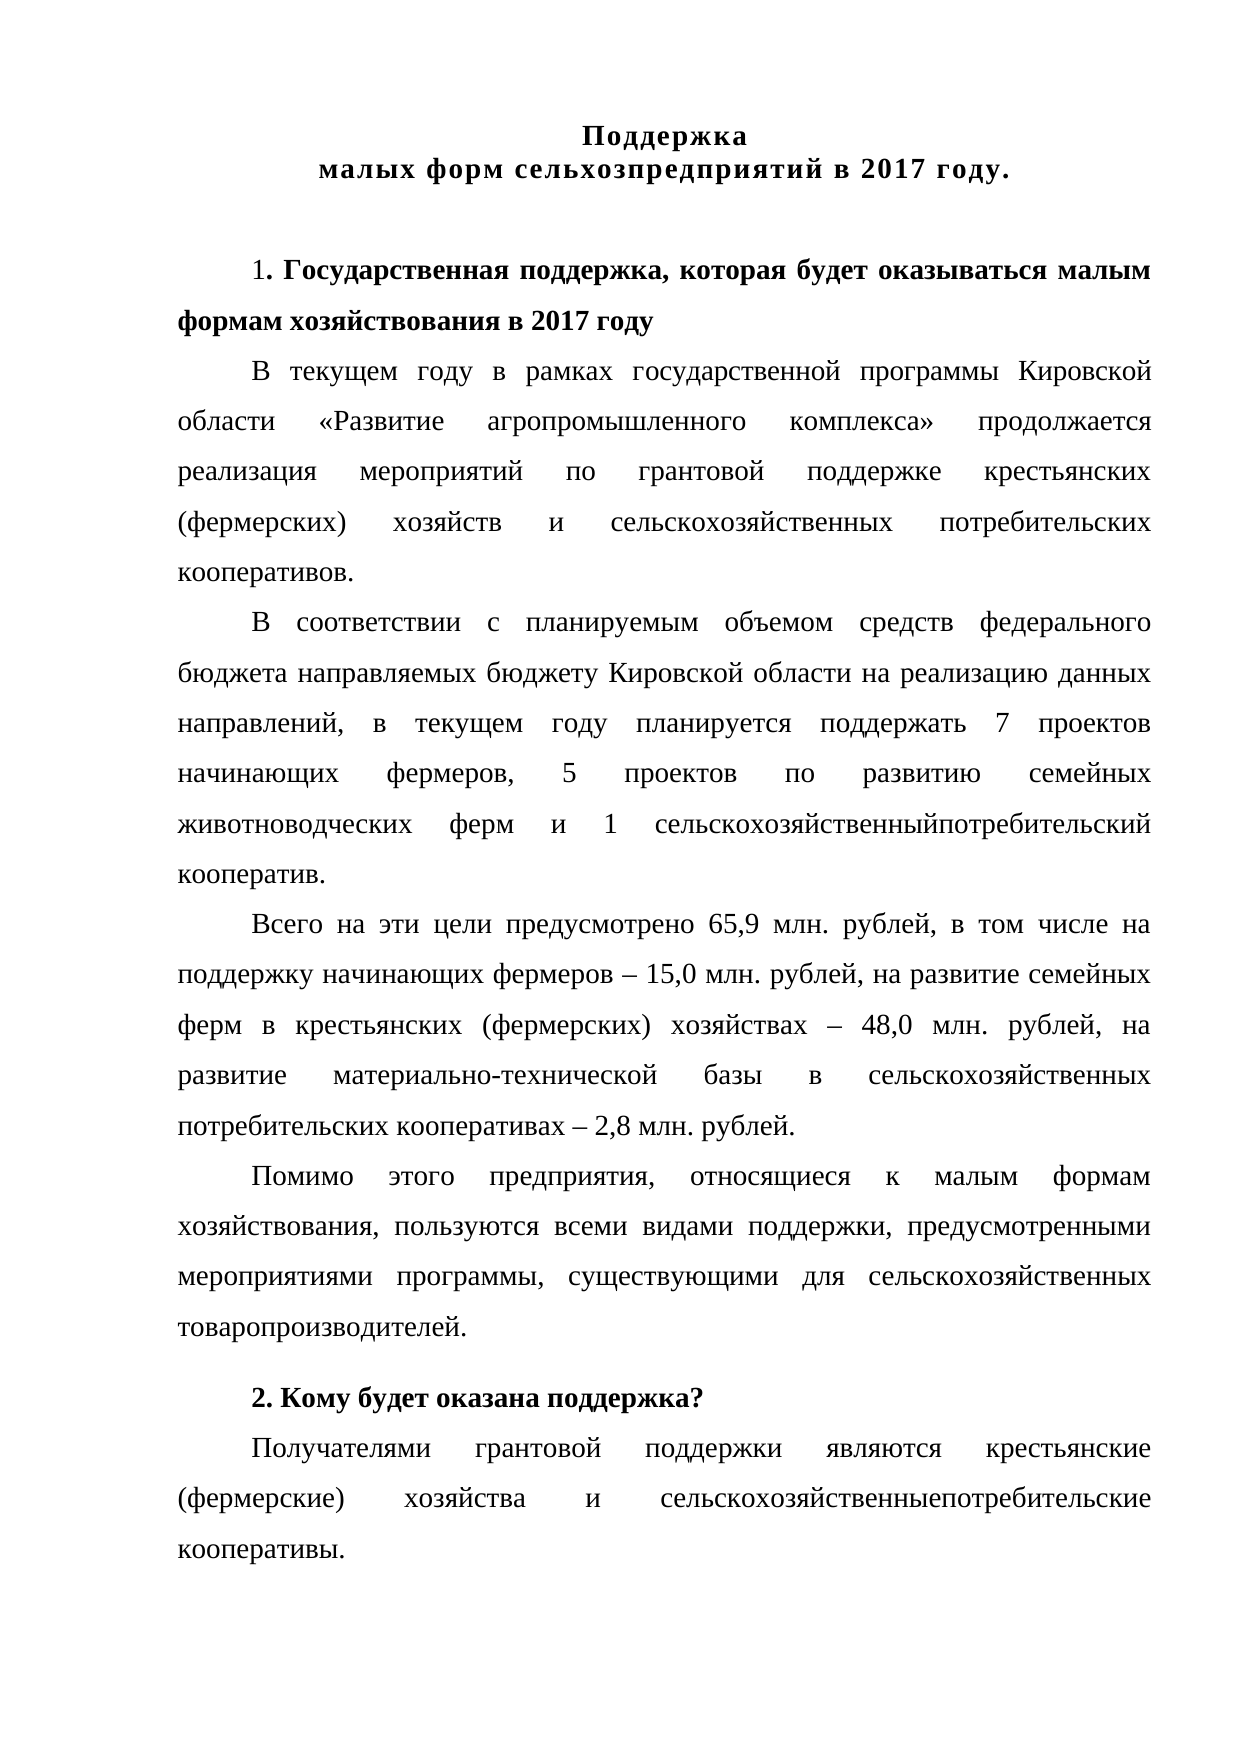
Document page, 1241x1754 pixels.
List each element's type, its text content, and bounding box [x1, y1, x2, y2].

text малых форм сельхозпредприятий в 2017 году. [177, 152, 1152, 185]
text Всего на эти цели предусмотрено 65,9 млн. рублей, в том числе на поддержку начинающих фермеров – 15,0 млн. рублей, на развитие семейных ферм в крестьянских (фермерских) хозяйствах – 48,0 млн. рублей, на развитие материально-технической базы в сельскохозяйственных потребительских кооперативах – 2,8 млн. рублей. [177, 906, 1152, 1141]
text В соответствии с планируемым объемом средств федерального бюджета направляемых бюджету Кировской области на реализацию данных направлений, в текущем году планируется поддержать 7 проектов начинающих фермеров, 5 проектов по развитию семейных животноводческих ферм и 1 сельскохозяйственныйпотребительский кооператив. [177, 604, 1152, 889]
text В текущем году в рамках государственной программы Кировской области «Развитие агропромышленного комплекса» продолжается реализация мероприятий по грантовой поддержке крестьянских (фермерских) хозяйств и сельскохозяйственных потребительских кооперативов. [177, 353, 1152, 588]
text Получателями грантовой поддержки являются крестьянские (фермерские) хозяйства и сельскохозяйственныепотребительские кооперативы. [177, 1430, 1152, 1564]
text Помимо этого предприятия, относящиеся к малым формам хозяйствования, пользуются всеми видами поддержки, предусмотренными мероприятиями программы, существующими для сельскохозяйственных товаропроизводителей. [177, 1158, 1152, 1342]
text 1. Государственная поддержка, которая будет оказываться малым формам хозяйствования в 2017 году [177, 252, 1152, 336]
text Поддержка [177, 118, 1152, 152]
text 2. Кому будет оказана поддержка? [177, 1380, 1152, 1413]
